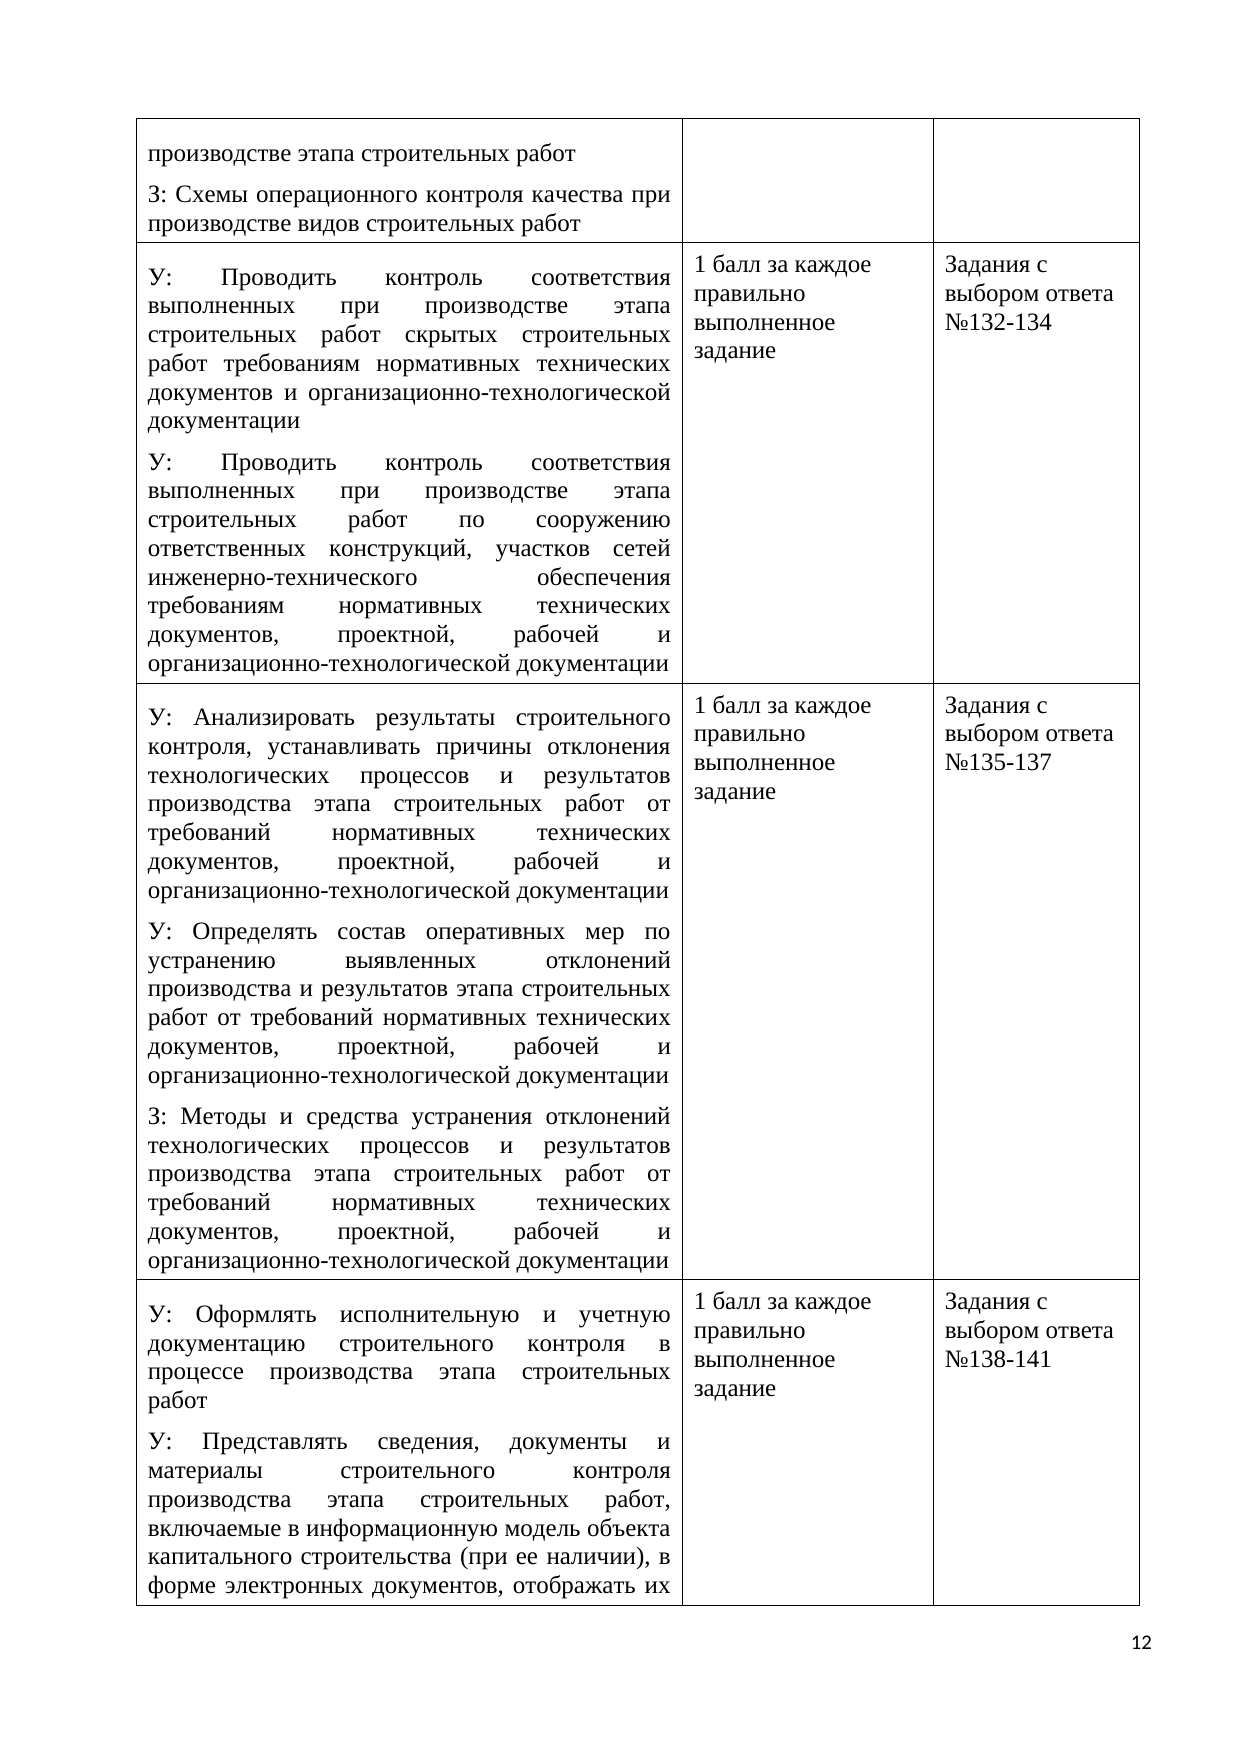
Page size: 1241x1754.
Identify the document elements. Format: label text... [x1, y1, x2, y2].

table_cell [683, 1280, 933, 1605]
table_cell Задания с выбором ответа №132-134 [934, 243, 1139, 683]
table_cell У: Проводить контроль соответствия выполненных при производстве этапа строительных работ скрытых строительных работ требованиям нормативных технических документов и организационно-технологической документации У: Проводить контроль соответствия выполненных при производстве этапа строительных работ по сооружению ответственных конструкций, участков сетей инженерно-технического обеспечения требованиям нормативных технических документов, проектной, рабочей и организационно-технологической документации [137, 243, 682, 683]
table_cell Задания с выбором ответа №135-137 [934, 684, 1139, 1279]
table_cell У: Анализировать результаты строительного контроля, устанавливать причины отклонения технологических процессов и результатов производства этапа строительных работ от требований нормативных технических документов, проектной, рабочей и организационно-технологической документации У: Определять состав оперативных мер по устранению выявленных отклонений производства и результатов этапа строительных работ от требований нормативных технических документов, проектной, рабочей и организационно-технологической документации З: Методы и средства устранения отклонений технологических процессов и результатов производства этапа строительных работ от требований нормативных технических документов, проектной, рабочей и организационно-технологической документации [137, 684, 682, 1279]
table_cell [934, 119, 1139, 242]
table_cell 1 балл за каждое правильно выполненное задание [683, 684, 933, 1279]
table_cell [683, 119, 933, 242]
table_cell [137, 1280, 682, 1605]
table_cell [934, 1280, 1139, 1605]
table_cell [137, 119, 682, 242]
table_cell 1 балл за каждое правильно выполненное задание [683, 243, 933, 683]
